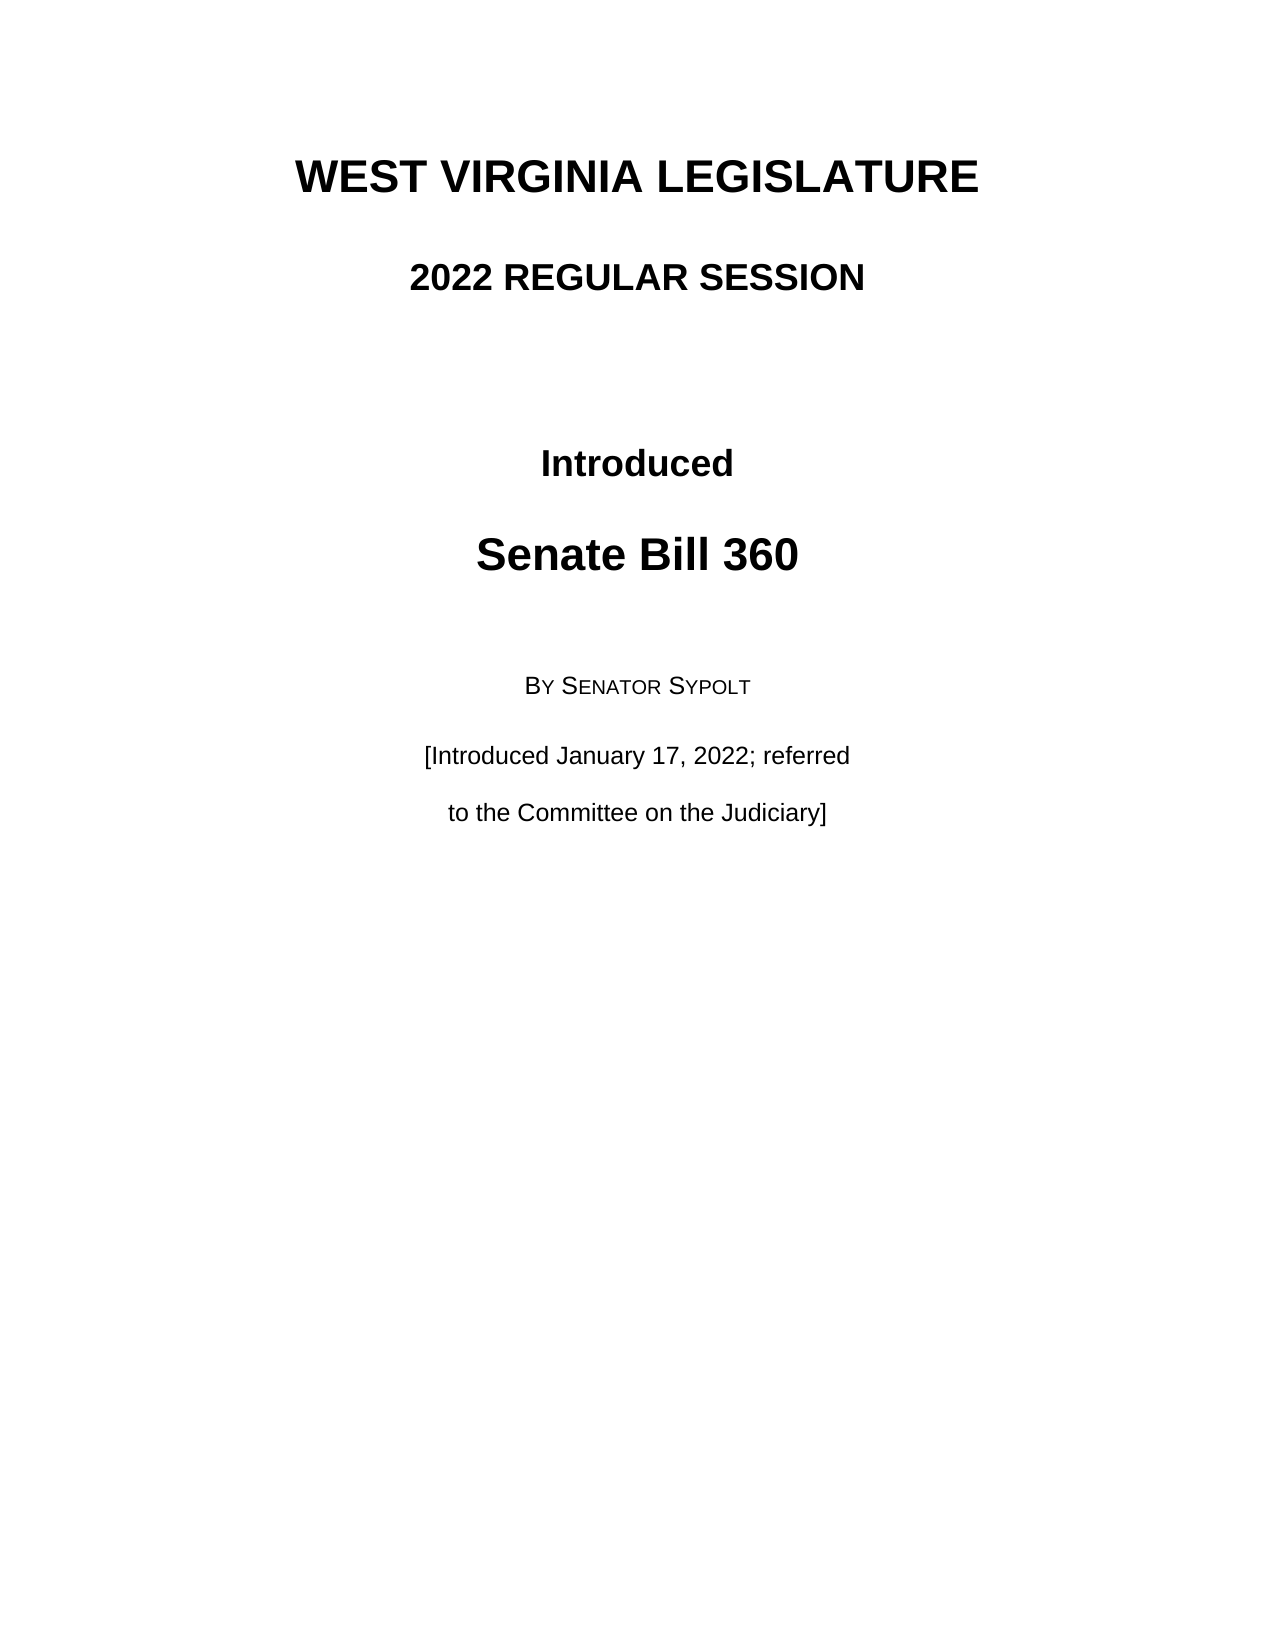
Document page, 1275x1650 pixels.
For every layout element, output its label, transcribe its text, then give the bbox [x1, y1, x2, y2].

text to the Committee on the Judiciary] [337, 798, 937, 827]
text [Introduced January 17, 2022; referred [337, 741, 937, 769]
title WEST VIRGINIA LEGISLATURE [150, 150, 1125, 203]
title Introduced [150, 442, 1125, 485]
title 2022 REGULAR SESSION [150, 255, 1125, 298]
text Senate Bill 360 [150, 528, 1125, 581]
text By Senator Sypolt [337, 671, 937, 699]
